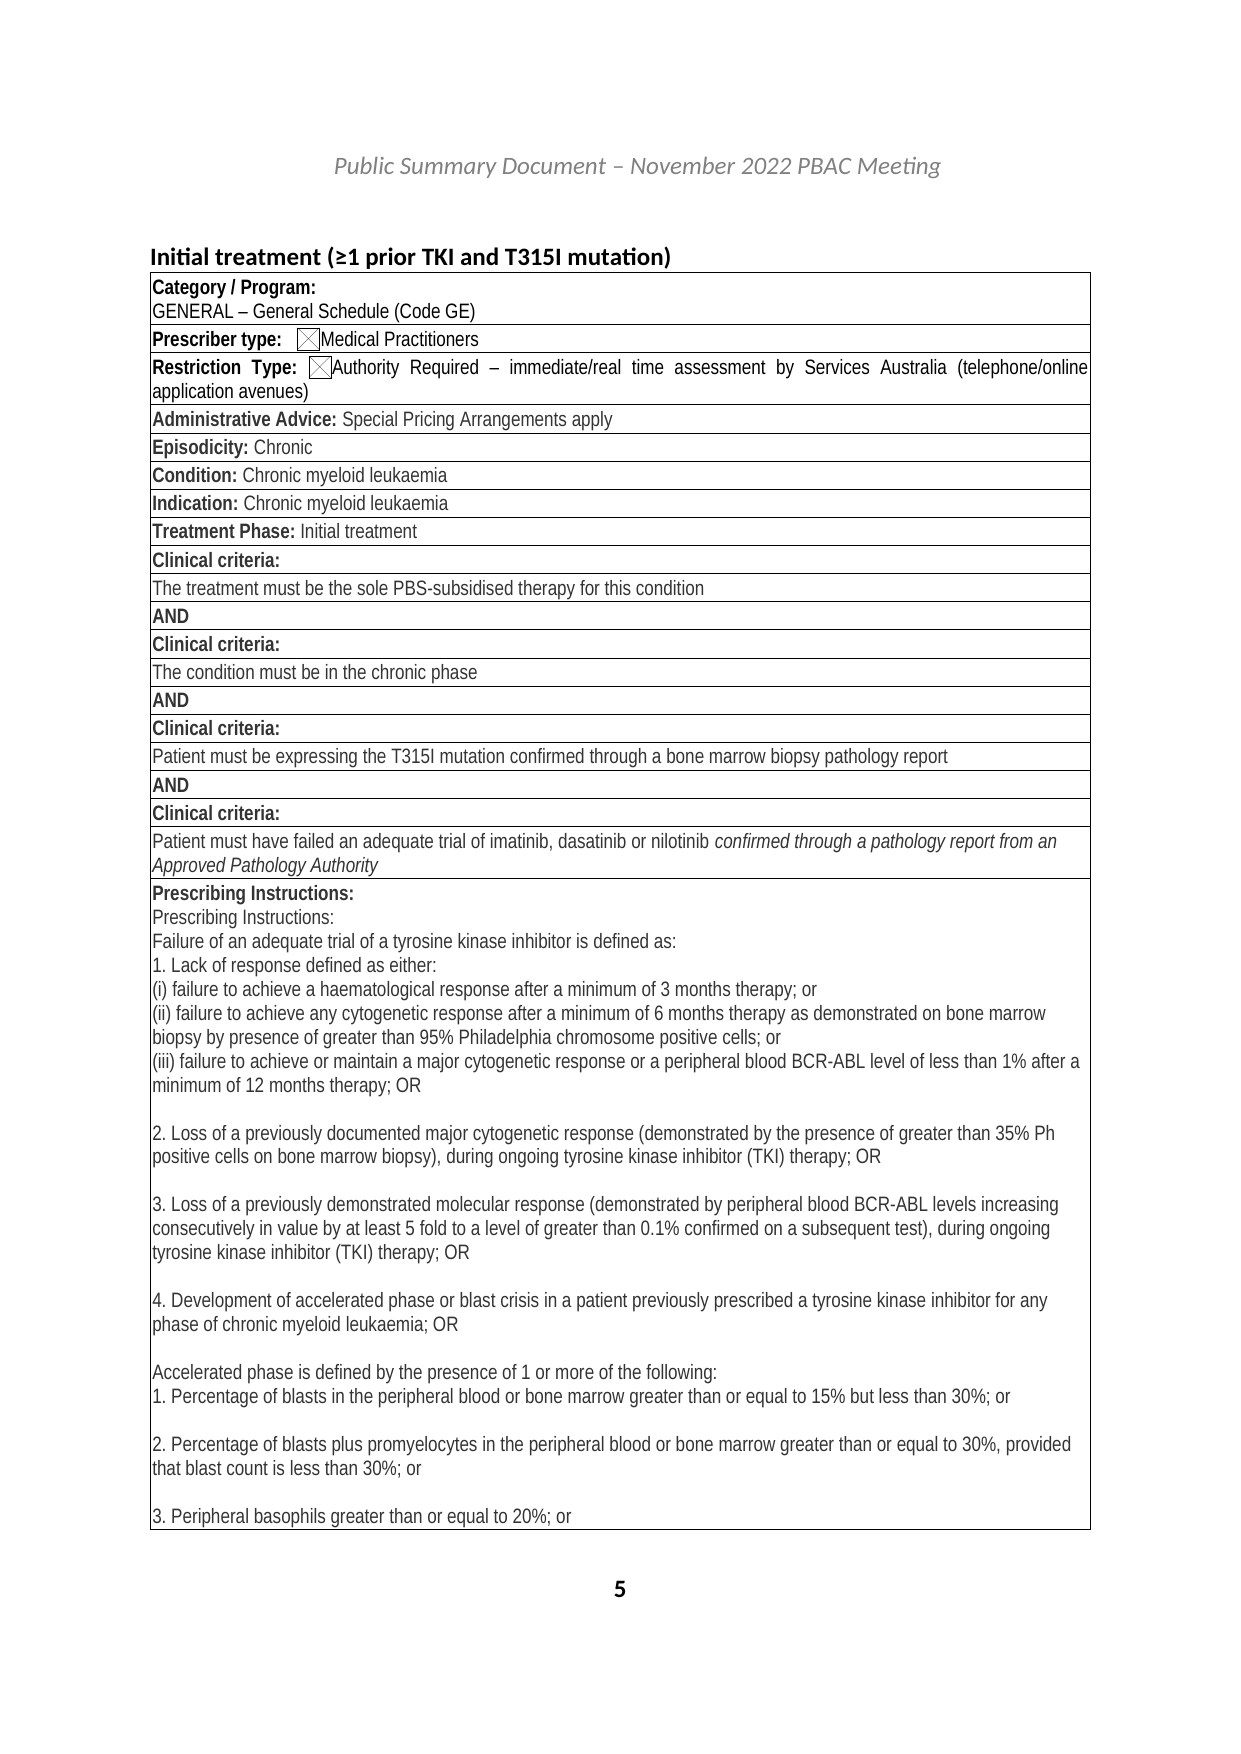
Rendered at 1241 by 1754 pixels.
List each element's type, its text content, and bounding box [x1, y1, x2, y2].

table_cell The condition must be in the chronic phase [151, 659, 1090, 686]
table_cell Treatment Phase: Initial treatment [151, 518, 1090, 545]
text Initial treatment (≥1 prior TKI and T315I mutation) [150, 242, 1090, 272]
table_cell AND [151, 687, 1090, 714]
table_cell Restriction Type: Authority Required – immediate/real time assessment by Services Australia (telephone/online application avenues) [151, 353, 1090, 404]
table_cell Indication: Chronic myeloid leukaemia [151, 490, 1090, 517]
table_cell The treatment must be the sole PBS-subsidised therapy for this condition [151, 574, 1090, 601]
table_cell Condition: Chronic myeloid leukaemia [151, 462, 1090, 489]
table_cell Clinical criteria: [151, 546, 1090, 573]
table_cell AND [151, 771, 1090, 798]
table_cell Clinical criteria: [151, 799, 1090, 826]
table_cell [151, 879, 1090, 1529]
table_cell Clinical criteria: [151, 715, 1090, 742]
table_cell Clinical criteria: [151, 630, 1090, 657]
table_cell Prescriber type: Medical Practitioners [151, 325, 1090, 352]
table_cell Patient must have failed an adequate trial of imatinib, dasatinib or nilotinib confirmed through a pathology report from an Approved Pathology Authority [151, 827, 1090, 878]
table_cell Episodicity: Chronic [151, 434, 1090, 461]
table_cell Patient must be expressing the T315I mutation confirmed through a bone marrow biopsy pathology report [151, 743, 1090, 770]
table_cell Administrative Advice: Special Pricing Arrangements apply [151, 405, 1090, 432]
table_cell AND [151, 602, 1090, 629]
table_header Category / Program: GENERAL – General Schedule (Code GE) [151, 273, 1090, 324]
